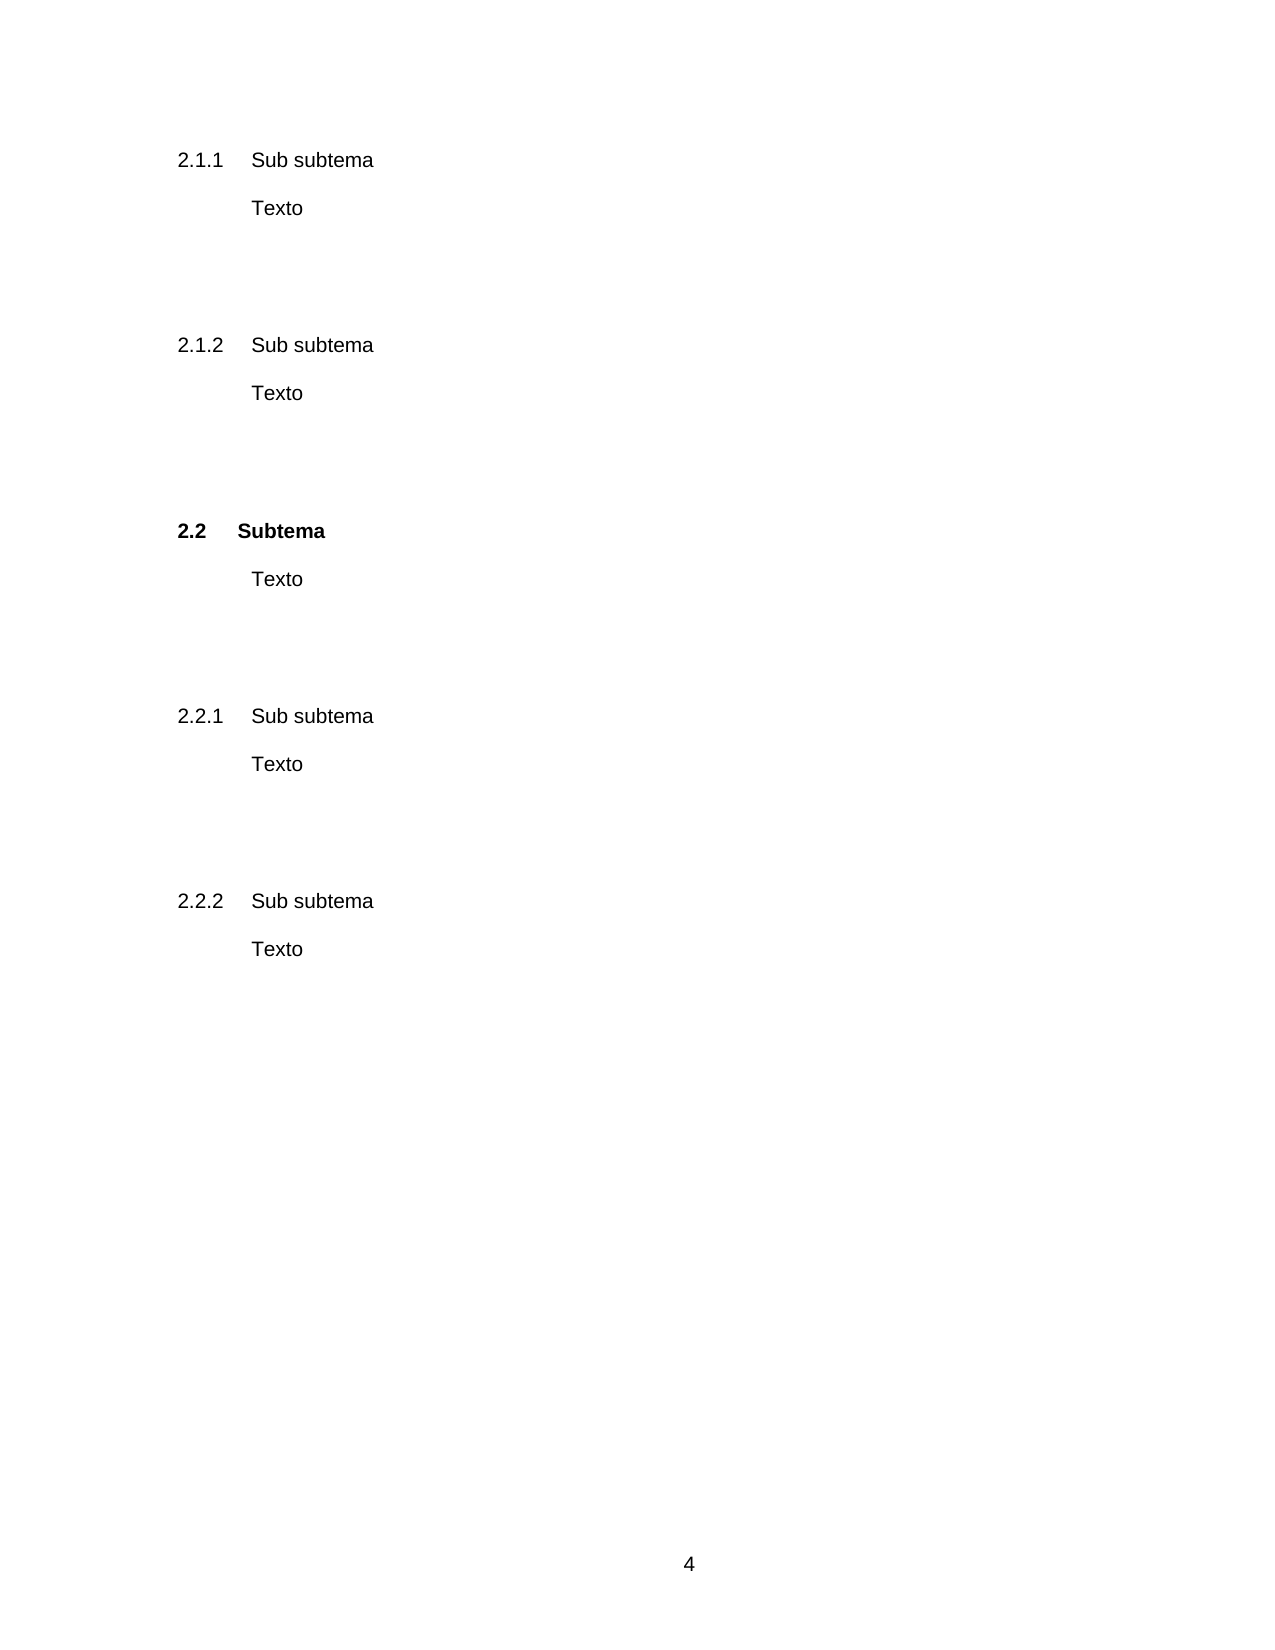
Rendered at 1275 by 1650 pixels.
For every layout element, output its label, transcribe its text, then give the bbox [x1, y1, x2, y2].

text Texto [177, 752, 1127, 776]
subtitle Sub subtema [177, 704, 1127, 728]
text Texto [177, 566, 1127, 590]
subtitle Sub subtema [177, 333, 1127, 357]
text Texto [177, 381, 1127, 405]
subtitle Subtema [177, 518, 1127, 542]
text Texto [177, 196, 1127, 219]
subtitle Sub subtema [177, 889, 1127, 913]
subtitle Sub subtema [177, 148, 1127, 172]
text Texto [177, 937, 1127, 961]
